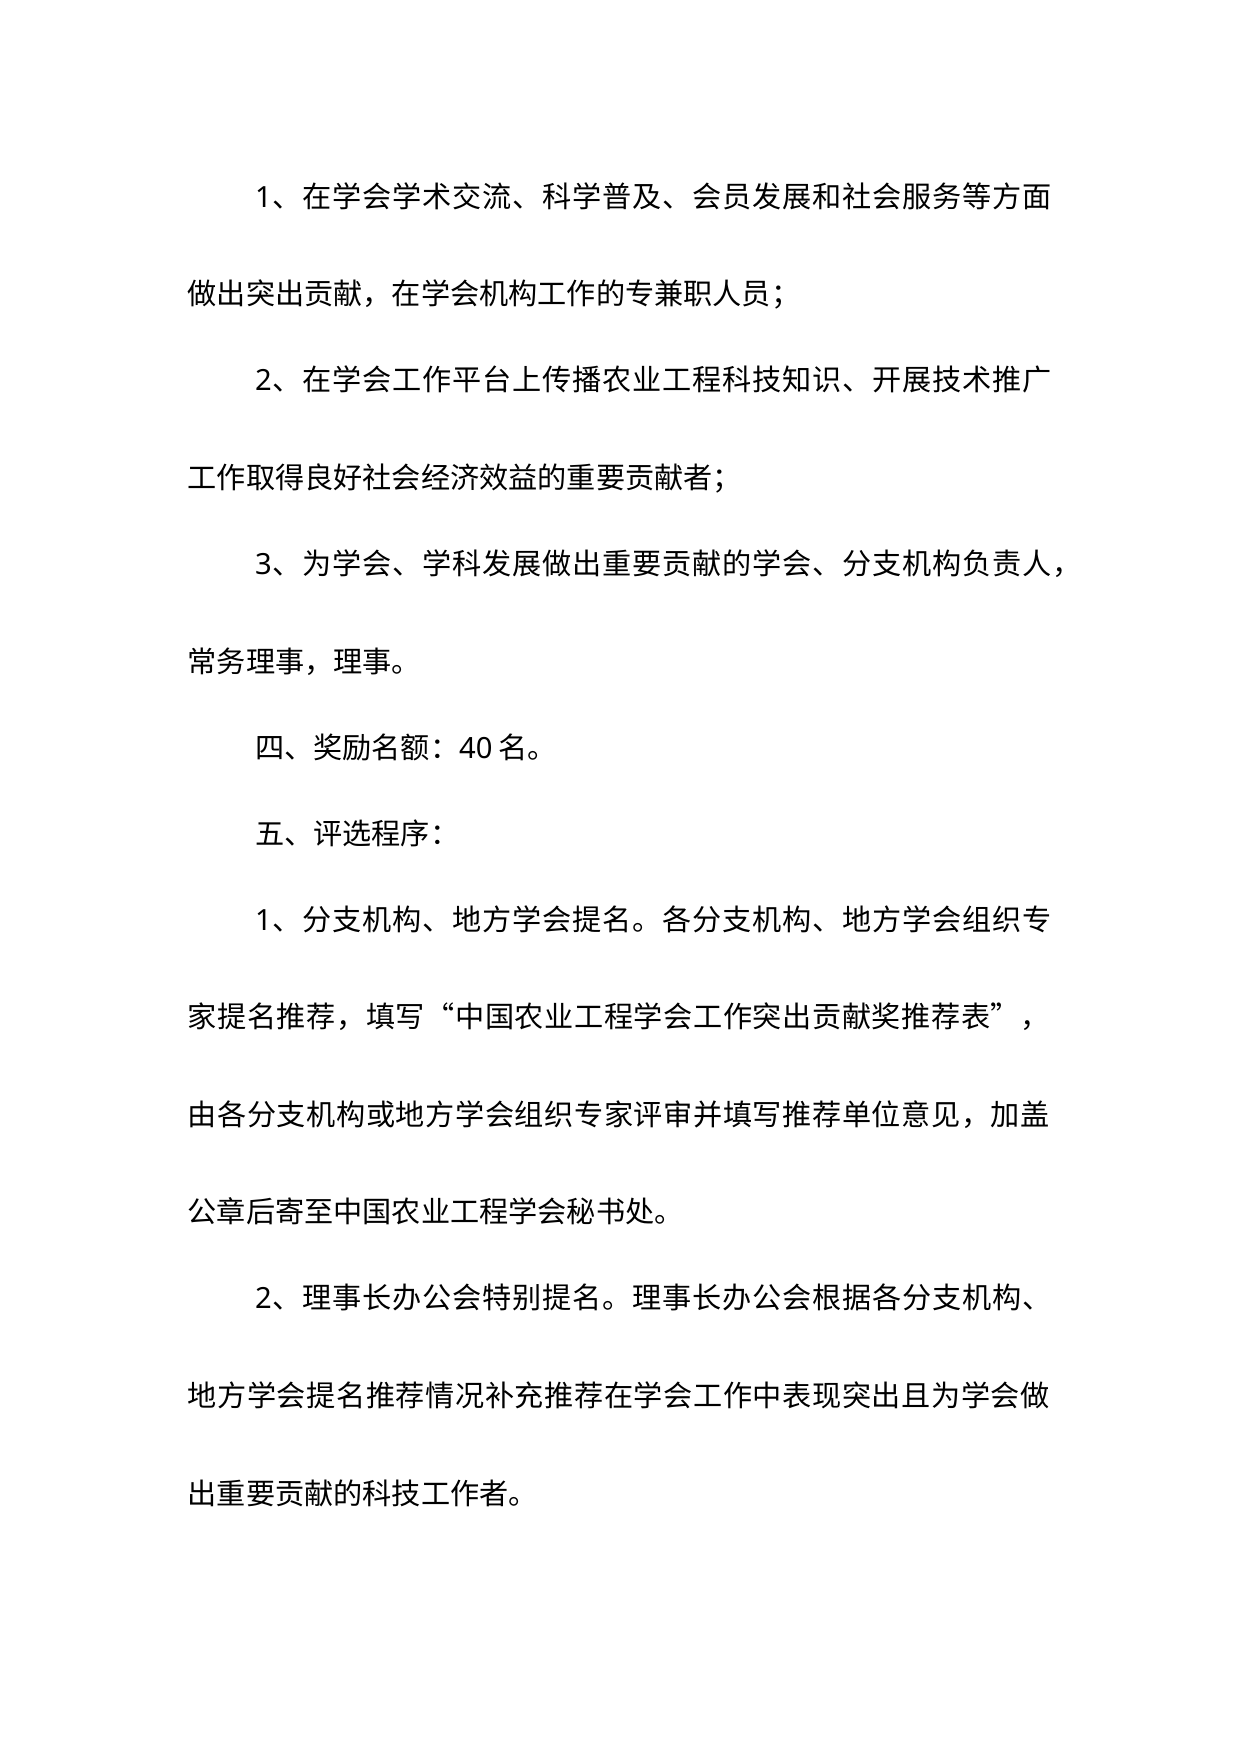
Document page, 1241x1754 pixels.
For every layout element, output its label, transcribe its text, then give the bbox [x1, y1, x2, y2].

text 1、分支机构、地方学会提名。各分支机构、地方学会组织专家提名推荐，填写“中国农业工程学会工作突出贡献奖推荐表”，由各分支机构或地方学会组织专家评审并填写推荐单位意见，加盖公章后寄至中国农业工程学会秘书处。 [187, 885, 1053, 1243]
text 四、奖励名额：40名。 [187, 713, 1053, 778]
text 3、为学会、学科发展做出重要贡献的学会、分支机构负责人，常务理事，理事。 [187, 529, 1053, 692]
text 1、在学会学术交流、科学普及、会员发展和社会服务等方面做出突出贡献，在学会机构工作的专兼职人员； [187, 162, 1053, 324]
text 五、评选程序： [187, 799, 1053, 864]
text 2、在学会工作平台上传播农业工程科技知识、开展技术推广工作取得良好社会经济效益的重要贡献者； [187, 346, 1053, 508]
text 2、理事长办公会特别提名。理事长办公会根据各分支机构、地方学会提名推荐情况补充推荐在学会工作中表现突出且为学会做出重要贡献的科技工作者。 [187, 1264, 1053, 1524]
